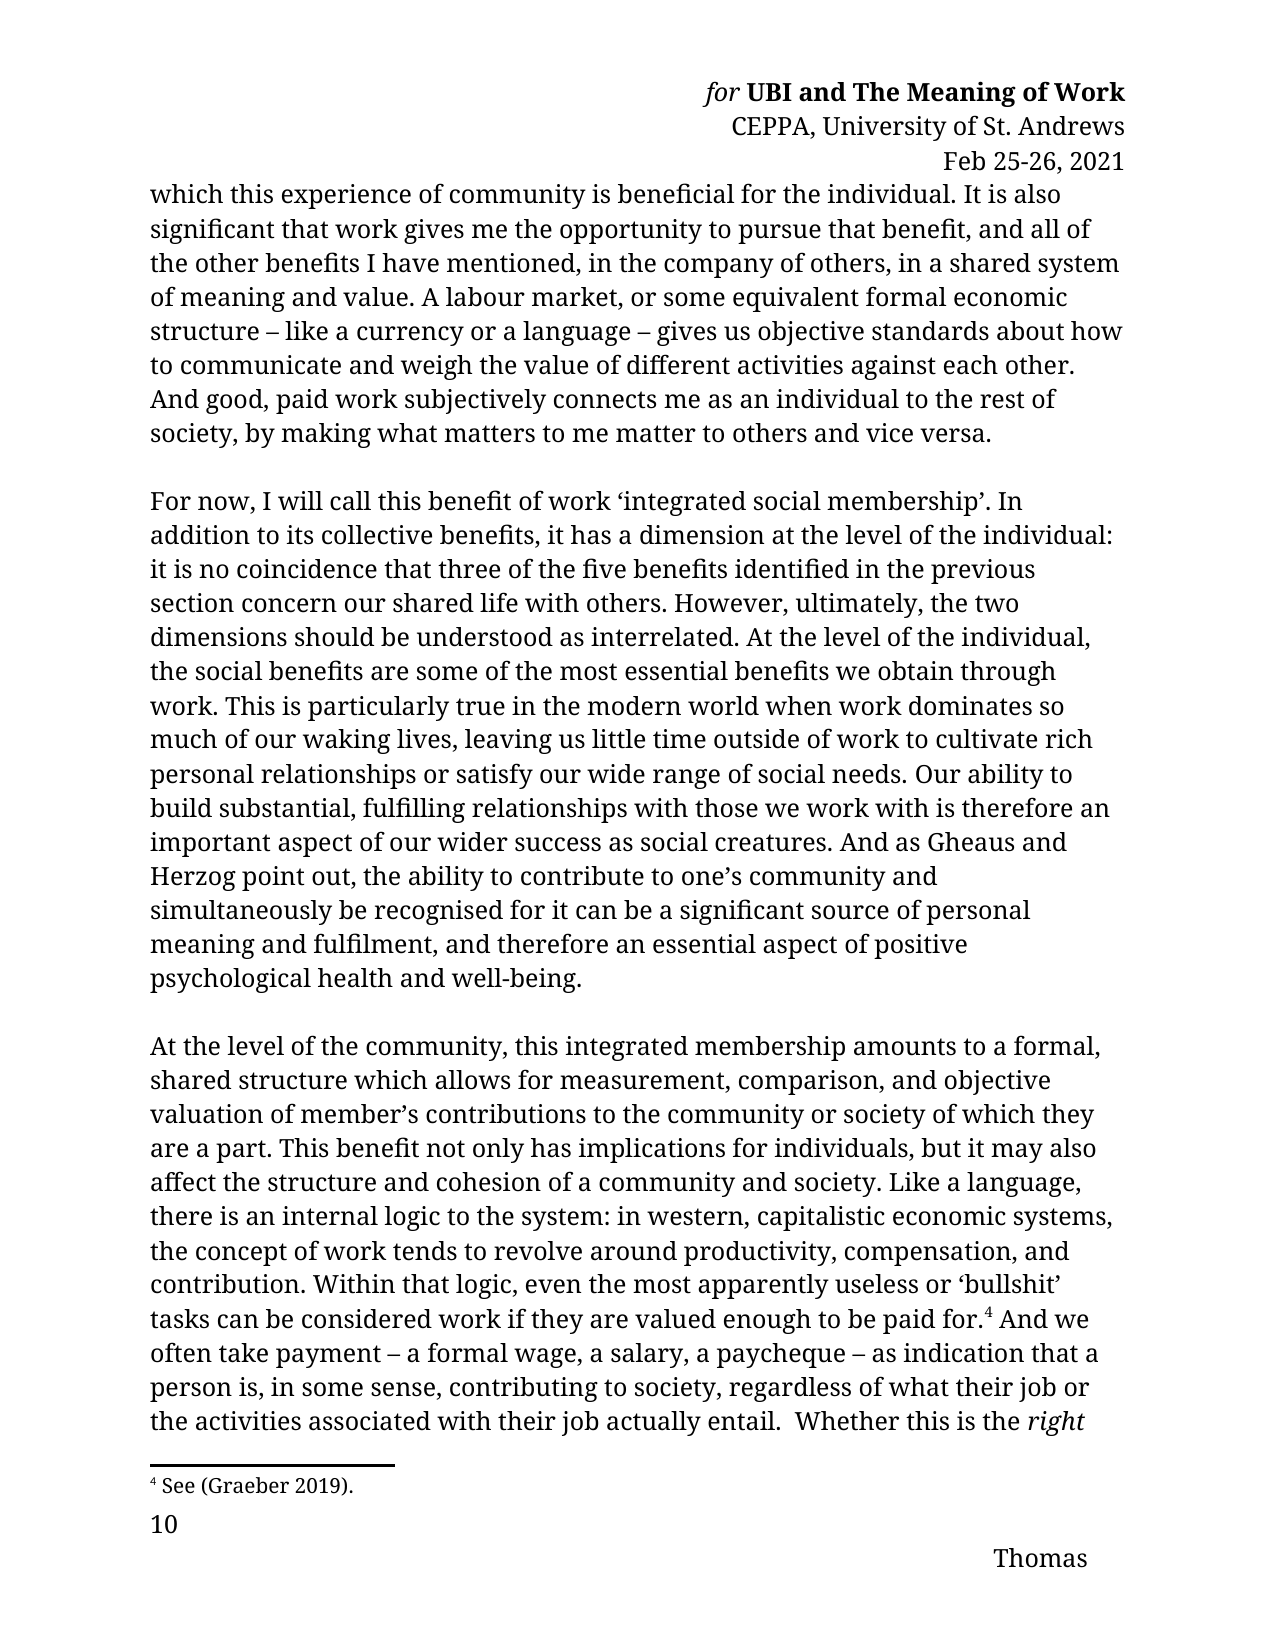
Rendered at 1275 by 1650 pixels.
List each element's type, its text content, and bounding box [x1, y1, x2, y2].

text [150, 177, 1125, 450]
text For now, I will call this benefit of work ‘integrated social membership’. In addition to its collective benefits, it has a dimension at the level of the individual: it is no coincidence that three of the five benefits identified in the previous section concern our shared life with others. However, ultimately, the two dimensions should be understood as interrelated. At the level of the individual, the social benefits are some of the most essential benefits we obtain through work. This is particularly true in the modern world when work dominates so much of our waking lives, leaving us little time outside of work to cultivate rich personal relationships or satisfy our wide range of social needs. Our ability to build substantial, fulfilling relationships with those we work with is therefore an important aspect of our wider success as social creatures. And as Gheaus and Herzog point out, the ability to contribute to one’s community and simultaneously be recognised for it can be a significant source of personal meaning and fulfilment, and therefore an essential aspect of positive psychological health and well-being. [150, 484, 1125, 995]
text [150, 1029, 1125, 1437]
